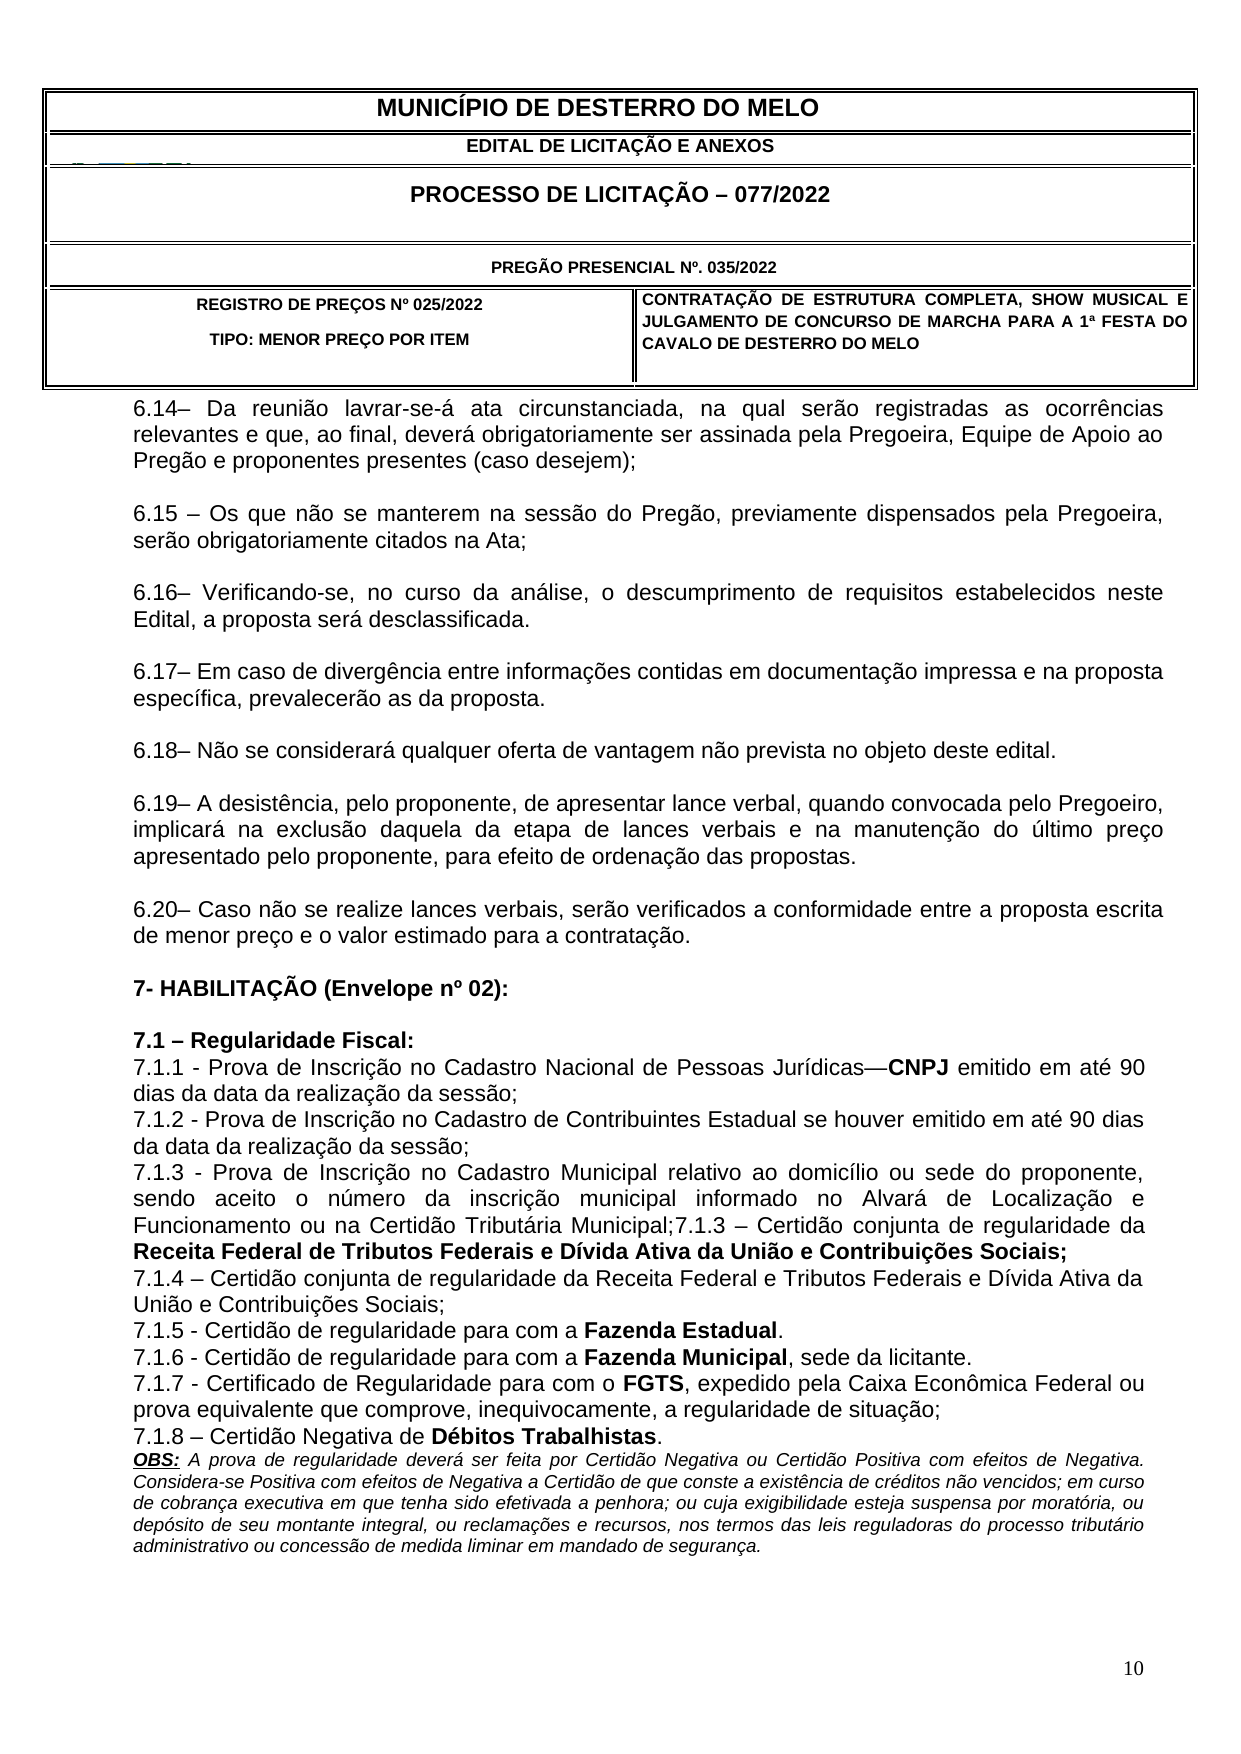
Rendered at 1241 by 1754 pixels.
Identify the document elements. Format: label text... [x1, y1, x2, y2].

text 7.1 – Regularidade Fiscal: [133, 1027, 1145, 1054]
text 7.1.6 - Certidão de regularidade para com a Fazenda Municipal, sede da licitante. [133, 1343, 1145, 1370]
text 7- HABILITAÇÃO (Envelope nº 02): [133, 974, 1164, 1001]
text OBS: A prova de regularidade deverá ser feita por Certidão Negativa ou Certidão Positiva com efeitos de Negativa. Considera-se Positiva com efeitos de Negativa a Certidão de que conste a existência de créditos não vencidos; em curso de cobrança executiva em que tenha sido efetivada a penhora; ou cuja exigibilidade esteja suspensa por moratória, ou depósito de seu montante integral, ou reclamações e recursos, nos termos das leis reguladoras do processo tributário administrativo ou concessão de medida liminar em mandado de segurança. [133, 1449, 1145, 1557]
text 6.20– Caso não se realize lances verbais, serão verificados a conformidade entre a proposta escrita de menor preço e o valor estimado para a contratação. [133, 896, 1164, 948]
text 7.1.7 - Certificado de Regularidade para com o FGTS, expedido pela Caixa Econômica Federal ou prova equivalente que comprove, inequivocamente, a regularidade de situação; [133, 1370, 1145, 1423]
text 6.19– A desistência, pelo proponente, de apresentar lance verbal, quando convocada pelo Pregoeiro, implicará na exclusão daquela da etapa de lances verbais e na manutenção do último preço apresentado pelo proponente, para efeito de ordenação das propostas. [133, 790, 1164, 869]
text 7.1.2 - Prova de Inscrição no Cadastro de Contribuintes Estadual se houver emitido em até 90 dias da data da realização da sessão; [133, 1106, 1144, 1159]
text 6.14– Da reunião lavrar-se-á ata circunstanciada, na qual serão registradas as ocorrências relevantes e que, ao final, deverá obrigatoriamente ser assinada pela Pregoeira, Equipe de Apoio ao Pregão e proponentes presentes (caso desejem); [133, 395, 1164, 474]
text 7.1.1 - Prova de Inscrição no Cadastro Nacional de Pessoas Jurídicas—CNPJ emitido em até 90 dias da data da realização da sessão; [133, 1054, 1145, 1106]
text 7.1.3 - Prova de Inscrição no Cadastro Municipal relativo ao domicílio ou sede do proponente, sendo aceito o número da inscrição municipal informado no Alvará de Localização e Funcionamento ou na Certidão Tributária Municipal;7.1.3 – Certidão conjunta de regularidade da Receita Federal de Tributos Federais e Dívida Ativa da União e Contribuições Sociais; [133, 1159, 1145, 1264]
text 6.16– Verificando-se, no curso da análise, o descumprimento de requisitos estabelecidos neste Edital, a proposta será desclassificada. [133, 579, 1164, 632]
text 6.17– Em caso de divergência entre informações contidas em documentação impressa e na proposta específica, prevalecerão as da proposta. [133, 658, 1164, 711]
text 6.18– Não se considerará qualquer oferta de vantagem não prevista no objeto deste edital. [133, 737, 1164, 764]
text 7.1.4 – Certidão conjunta de regularidade da Receita Federal e Tributos Federais e Dívida Ativa da União e Contribuições Sociais; [133, 1264, 1144, 1317]
text 7.1.8 – Certidão Negativa de Débitos Trabalhistas. [133, 1423, 1145, 1449]
text 6.15 – Os que não se manterem na sessão do Pregão, previamente dispensados pela Pregoeira, serão obrigatoriamente citados na Ata; [133, 500, 1164, 553]
text 7.1.5 - Certidão de regularidade para com a Fazenda Estadual. [133, 1317, 1145, 1343]
